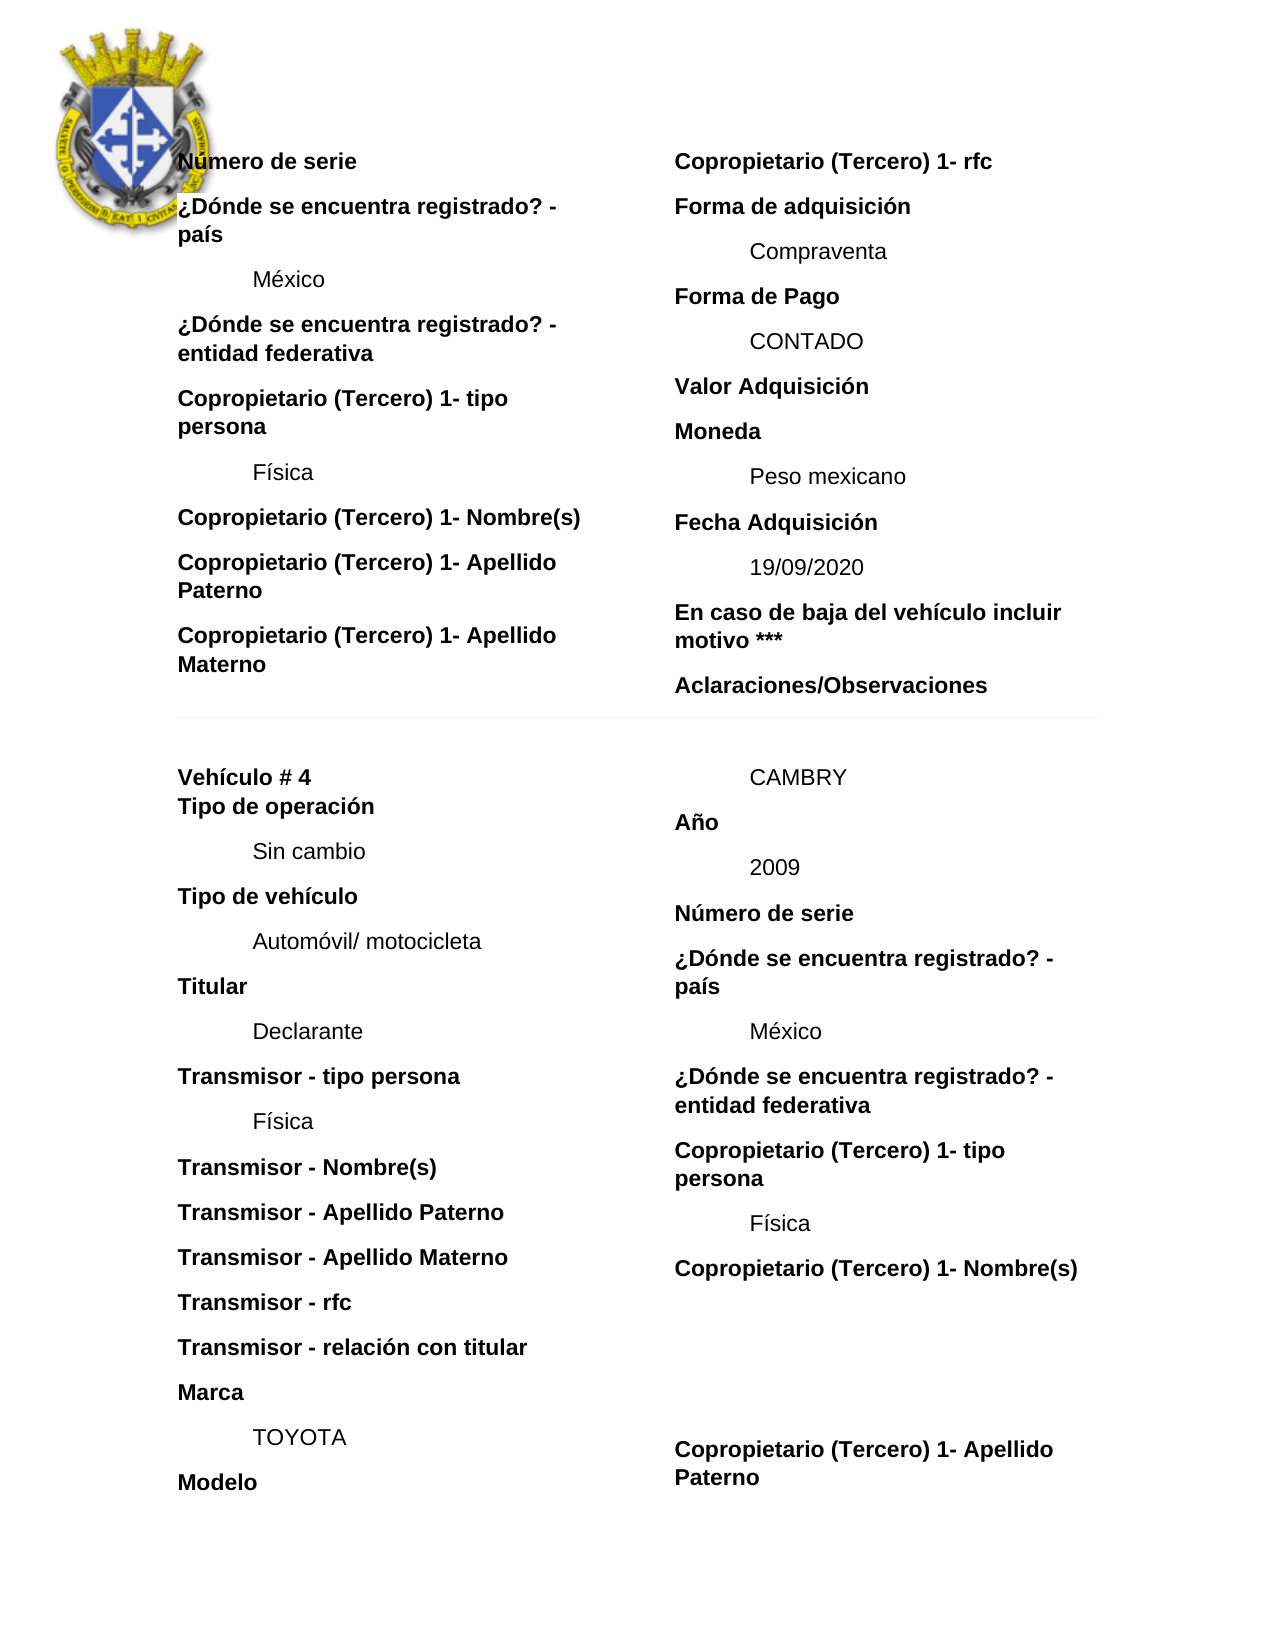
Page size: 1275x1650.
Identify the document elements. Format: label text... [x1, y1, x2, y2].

text Física [252, 458, 601, 485]
text Marca [177, 1379, 601, 1405]
text Forma de Pago [674, 283, 1098, 309]
picture [31, 13, 238, 247]
text Número de serie [674, 899, 1098, 926]
text Declarante [252, 1018, 601, 1044]
text Número de serie [177, 148, 601, 174]
text ¿Dónde se encuentra registrado? - país [177, 193, 601, 247]
text 2009 [749, 854, 1098, 881]
text México [749, 1018, 1098, 1044]
text En caso de baja del vehículo incluir motivo *** [674, 599, 1098, 653]
text CONTADO [749, 328, 1098, 354]
text ¿Dónde se encuentra registrado? - país [674, 944, 1098, 999]
text Valor Adquisición [674, 373, 1098, 399]
text Física [252, 1108, 601, 1135]
text Año [674, 809, 1098, 836]
text Transmisor - Apellido Paterno [177, 1198, 601, 1225]
text ¿Dónde se encuentra registrado? - entidad federativa [177, 311, 601, 366]
text Automóvil/ motocicleta [252, 928, 601, 954]
text Transmisor - relación con titular [177, 1334, 601, 1360]
text CAMBRY [749, 764, 1098, 791]
text Transmisor - tipo persona [177, 1063, 601, 1089]
text Copropietario (Tercero) 1- Apellido Paterno [177, 549, 601, 603]
text Copropietario (Tercero) 1- Apellido Materno [177, 622, 601, 677]
text Moneda [674, 418, 1098, 444]
text Física [749, 1210, 1098, 1237]
text Compraventa [749, 238, 1098, 264]
text Tipo de vehículo [177, 883, 601, 909]
text Transmisor - Nombre(s) [177, 1153, 601, 1180]
text ¿Dónde se encuentra registrado? - entidad federativa [674, 1063, 1098, 1118]
text Tipo de operación [177, 793, 601, 819]
text Fecha Adquisición [674, 508, 1098, 535]
text Copropietario (Tercero) 1- Apellido Paterno [674, 1436, 1098, 1491]
text Copropietario (Tercero) 1- Nombre(s) [674, 1255, 1098, 1282]
text Copropietario (Tercero) 1- tipo persona [674, 1137, 1098, 1192]
text Copropietario (Tercero) 1- Nombre(s) [177, 503, 601, 530]
text Copropietario (Tercero) 1- rfc [674, 148, 1098, 174]
text Peso mexicano [749, 463, 1098, 490]
text Modelo [177, 1469, 601, 1496]
text Titular [177, 973, 601, 999]
text Aclaraciones/Observaciones [674, 672, 1098, 698]
text Sin cambio [252, 838, 601, 864]
text Transmisor - Apellido Materno [177, 1244, 601, 1270]
text 19/09/2020 [749, 553, 1098, 580]
text TOYOTA [252, 1424, 601, 1450]
text Forma de adquisición [674, 193, 1098, 219]
text Transmisor - rfc [177, 1289, 601, 1315]
text Copropietario (Tercero) 1- tipo persona [177, 385, 601, 440]
text México [252, 266, 601, 293]
subtitle Vehículo # 4 [177, 764, 601, 791]
